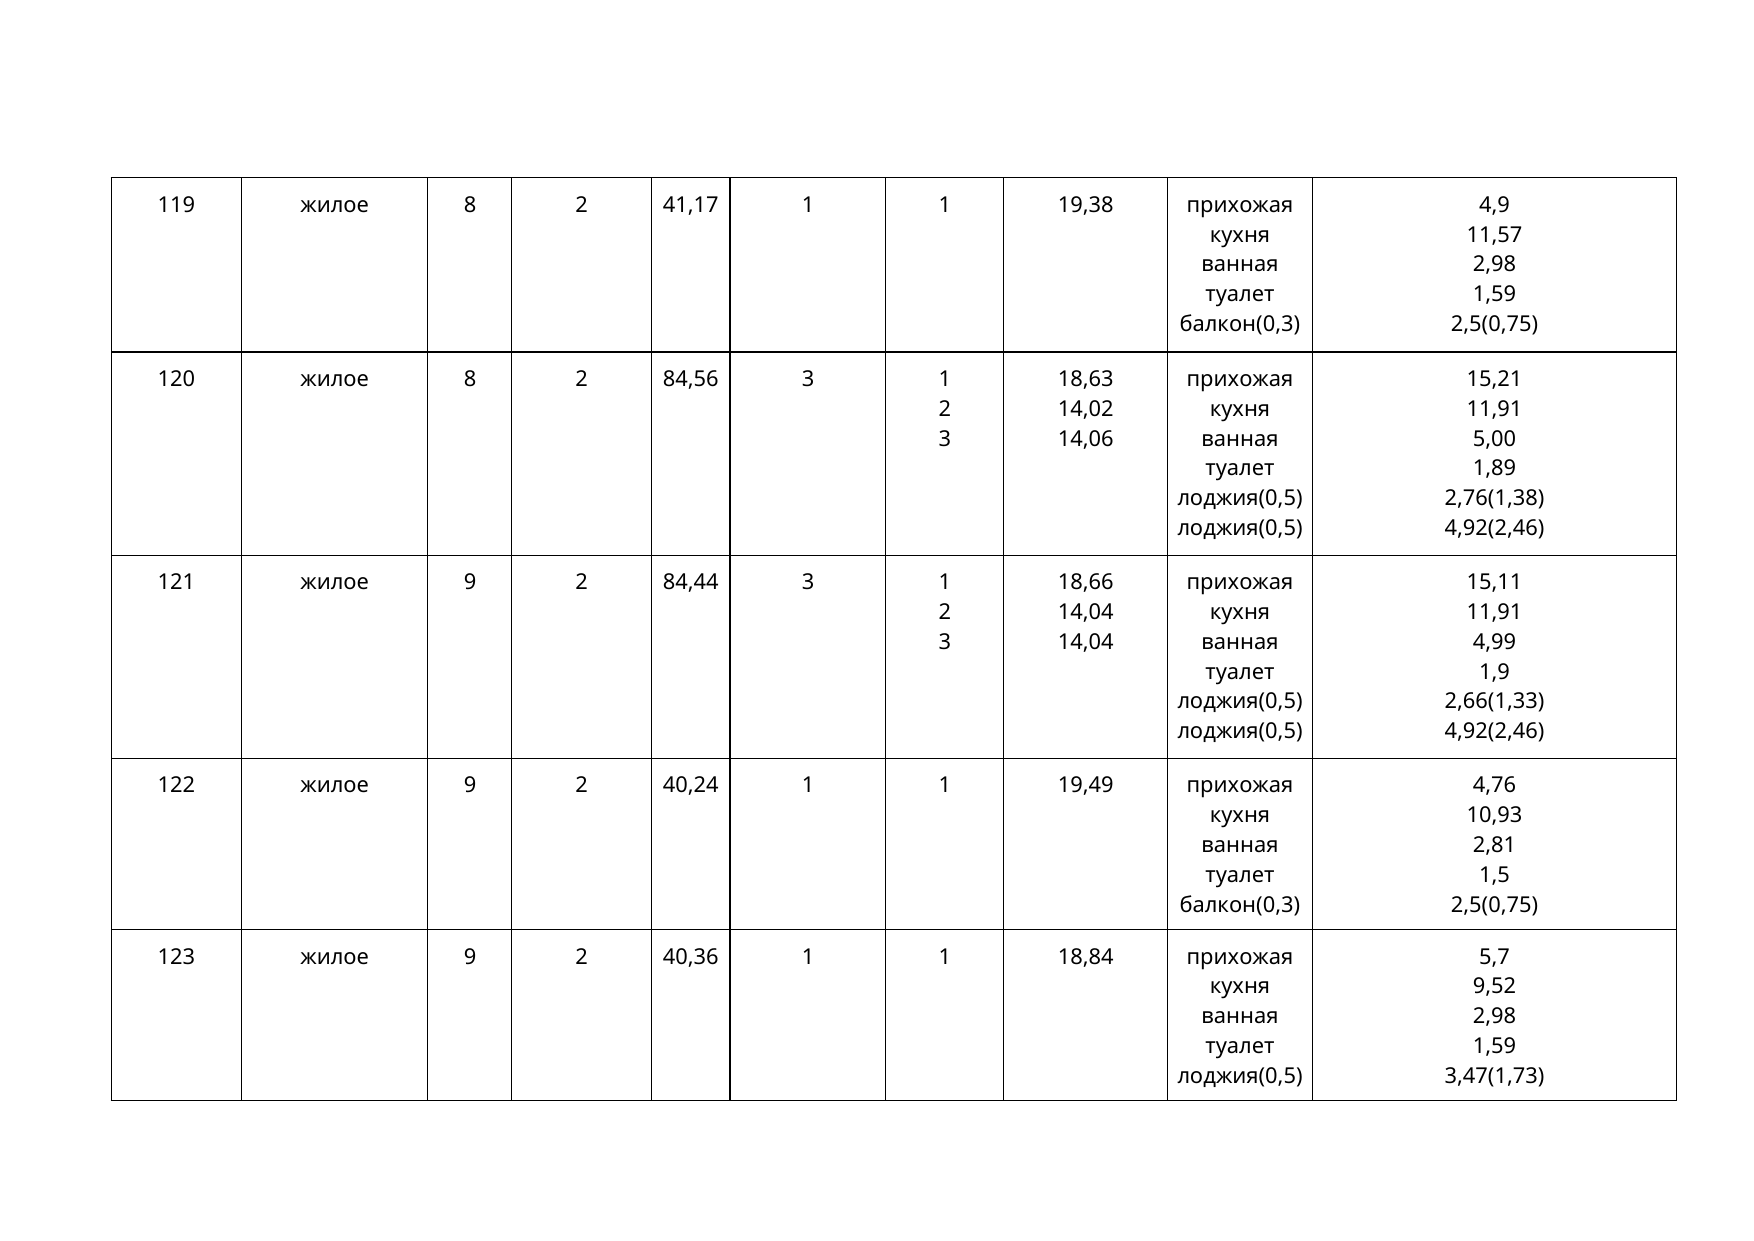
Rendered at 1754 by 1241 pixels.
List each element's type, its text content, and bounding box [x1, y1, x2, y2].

table_cell 2 [512, 759, 651, 929]
table_cell 5,7 9,52 2,98 1,59 3,47(1,73) [1313, 930, 1676, 1100]
table_cell 41,17 [652, 178, 729, 351]
table_cell 18,84 [1004, 930, 1167, 1100]
table_cell 19,38 [1004, 178, 1167, 351]
table_cell 84,56 [652, 353, 729, 554]
table_cell 4,9 11,57 2,98 1,59 2,5(0,75) [1313, 178, 1676, 351]
table_cell 1 [731, 759, 885, 929]
table_cell 120 [112, 353, 241, 554]
table_cell прихожая кухня ванная туалет лоджия(0,5) [1168, 930, 1312, 1100]
table_cell прихожая кухня ванная туалет лоджия(0,5) лоджия(0,5) [1168, 556, 1312, 758]
table_cell 84,44 [652, 556, 729, 758]
table_cell 19,49 [1004, 759, 1167, 929]
table_cell 1 [886, 930, 1003, 1100]
table_cell 15,21 11,91 5,00 1,89 2,76(1,38) 4,92(2,46) [1313, 353, 1676, 554]
table_cell 1 2 3 [886, 556, 1003, 758]
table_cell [1168, 178, 1312, 351]
table_cell 18,63 14,02 14,06 [1004, 353, 1167, 554]
table_cell 2 [512, 556, 651, 758]
table_cell 8 [428, 178, 511, 351]
table_cell 9 [428, 930, 511, 1100]
table_cell жилое [242, 556, 427, 758]
table_cell 123 [112, 930, 241, 1100]
table_cell 3 [731, 556, 885, 758]
table_cell 40,36 [652, 930, 729, 1100]
table_cell жилое [242, 759, 427, 929]
table_cell 1 [731, 178, 885, 351]
table_cell 18,66 14,04 14,04 [1004, 556, 1167, 758]
table_cell 1 [886, 759, 1003, 929]
table_cell 4,76 10,93 2,81 1,5 2,5(0,75) [1313, 759, 1676, 929]
table_cell 121 [112, 556, 241, 758]
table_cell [1168, 759, 1312, 929]
table_cell жилое [242, 930, 427, 1100]
table_cell 1 2 3 [886, 353, 1003, 554]
table_cell 9 [428, 759, 511, 929]
table_cell 15,11 11,91 4,99 1,9 2,66(1,33) 4,92(2,46) [1313, 556, 1676, 758]
table_cell 40,24 [652, 759, 729, 929]
table_cell жилое [242, 353, 427, 554]
table_cell 1 [886, 178, 1003, 351]
table_cell 2 [512, 930, 651, 1100]
table_cell 2 [512, 178, 651, 351]
table_cell 9 [428, 556, 511, 758]
table_cell жилое [242, 178, 427, 351]
table_cell 3 [731, 353, 885, 554]
table_cell 1 [731, 930, 885, 1100]
table_cell 119 [112, 178, 241, 351]
table_cell прихожая кухня ванная туалет лоджия(0,5) лоджия(0,5) [1168, 353, 1312, 554]
table_cell 122 [112, 759, 241, 929]
table_cell 2 [512, 353, 651, 554]
table_cell 8 [428, 353, 511, 554]
